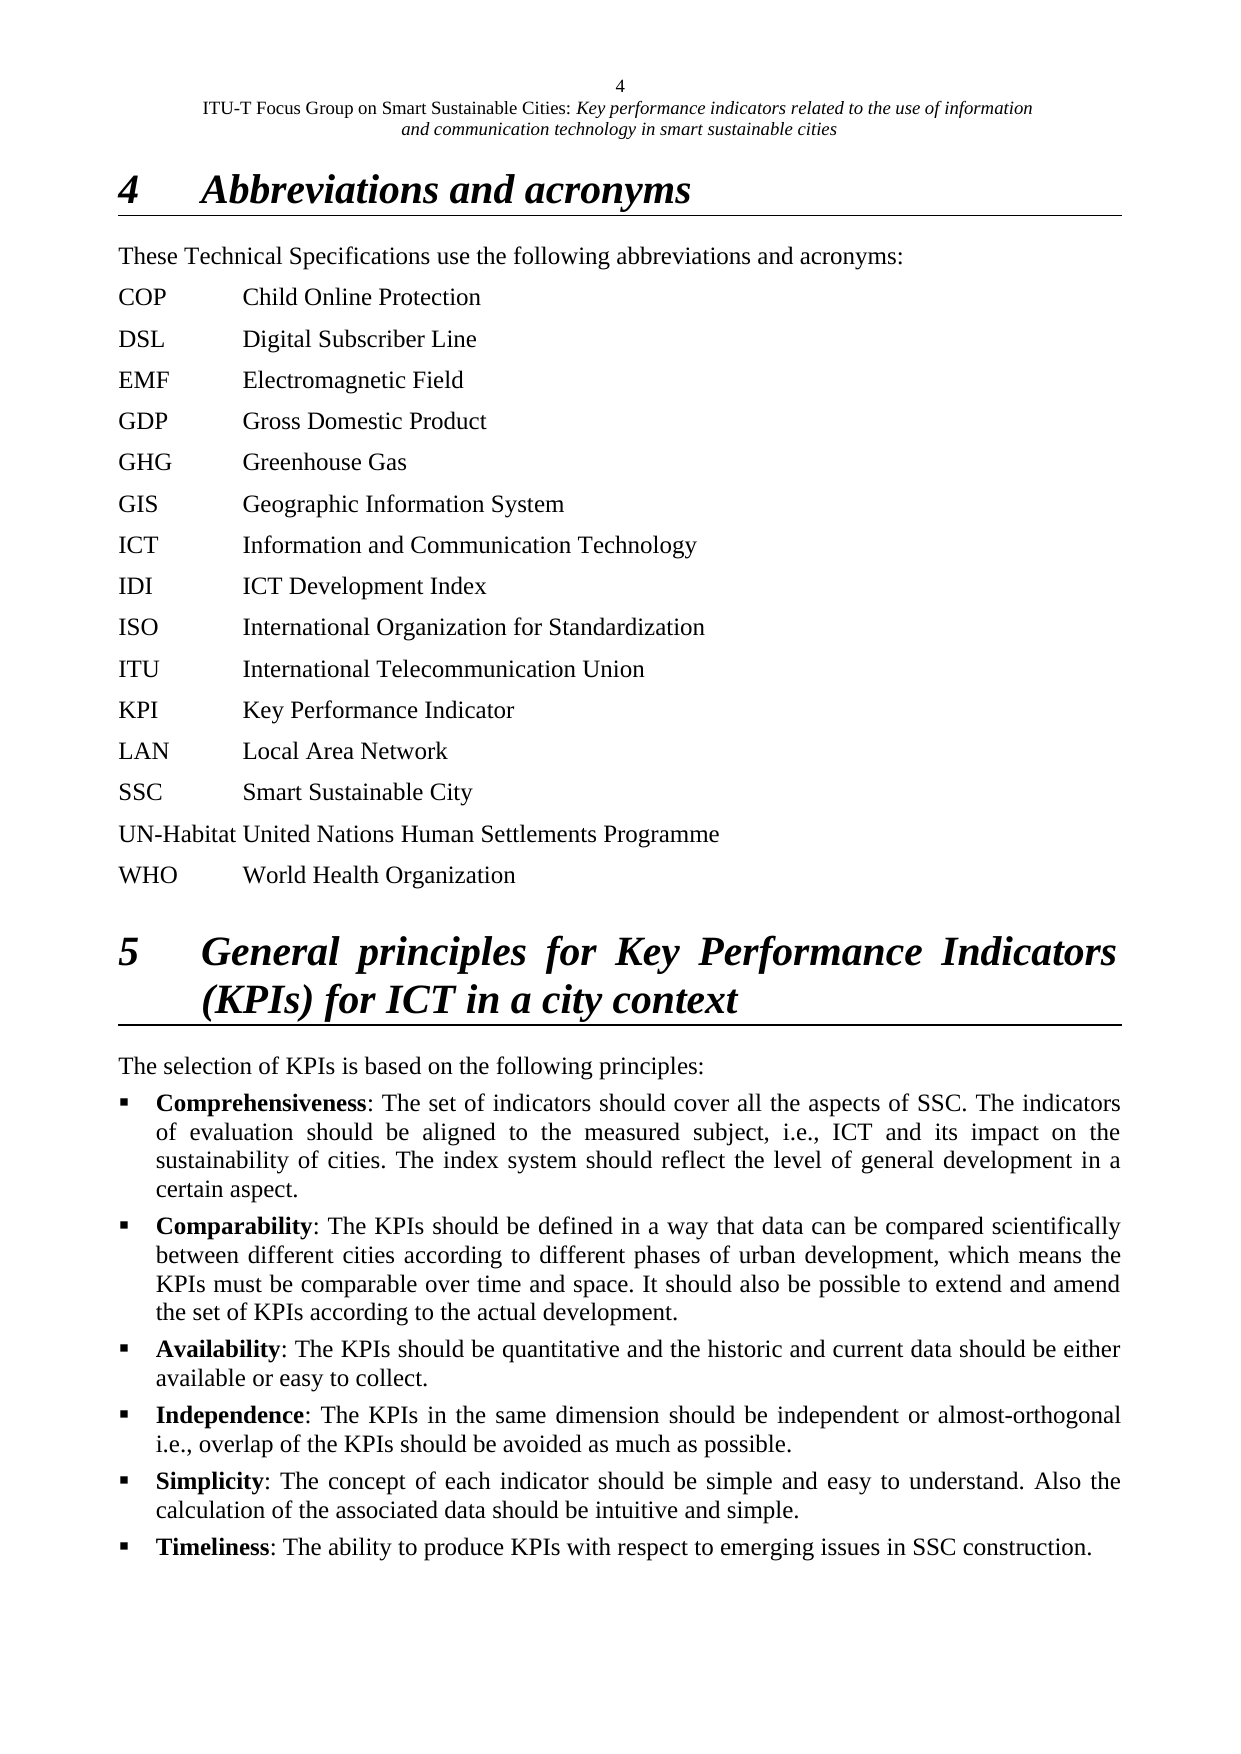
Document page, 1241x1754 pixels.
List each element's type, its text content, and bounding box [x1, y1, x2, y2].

text Availability: The KPIs should be quantitative and the historic and current data should be either available or easy to collect. [118, 1334, 1122, 1392]
text GIS Geographic Information System [118, 489, 1122, 517]
text WHO World Health Organization [118, 860, 1122, 889]
text ISO International Organization for Standardization [118, 612, 1122, 641]
text The selection of KPIs is based on the following principles: [118, 1051, 1122, 1079]
text LAN Local Area Network [118, 736, 1122, 765]
text COP Child Online Protection [118, 282, 1122, 311]
subtitle 4 Abbreviations and acronyms [118, 165, 1122, 215]
text Comparability: The KPIs should be defined in a way that data can be compared scientifically between different cities according to different phases of urban development, which means the KPIs must be comparable over time and space. It should also be possible to extend and amend the set of KPIs according to the actual development. [118, 1211, 1122, 1326]
text IDI ICT Development Index [118, 571, 1122, 600]
text These Technical Specifications use the following abbreviations and acronyms: [118, 241, 1122, 270]
text GHG Greenhouse Gas [118, 447, 1122, 476]
text ICT Information and Communication Technology [118, 530, 1122, 559]
text EMF Electromagnetic Field [118, 365, 1122, 394]
text Independence: The KPIs in the same dimension should be independent or almost-orthogonal i.e., overlap of the KPIs should be avoided as much as possible. [118, 1400, 1122, 1458]
text UN-Habitat United Nations Human Settlements Programme [118, 819, 1122, 847]
text Timeliness: The ability to produce KPIs with respect to emerging issues in SSC construction. [118, 1532, 1122, 1561]
text ITU International Telecommunication Union [118, 654, 1122, 682]
text KPI Key Performance Indicator [118, 695, 1122, 724]
text Comprehensiveness: The set of indicators should cover all the aspects of SSC. The indicators of evaluation should be aligned to the measured subject, i.e., ICT and its impact on the sustainability of cities. The index system should reflect the level of general development in a certain aspect. [118, 1088, 1122, 1203]
text Simplicity: The concept of each indicator should be simple and easy to understand. Also the calculation of the associated data should be intuitive and simple. [118, 1466, 1122, 1524]
text GDP Gross Domestic Product [118, 406, 1122, 435]
text DSL Digital Subscriber Line [118, 324, 1122, 352]
text SSC Smart Sustainable City [118, 777, 1122, 806]
subtitle 5 General principles for Key Performance Indicators (KPIs) for ICT in a city context [118, 926, 1122, 1024]
